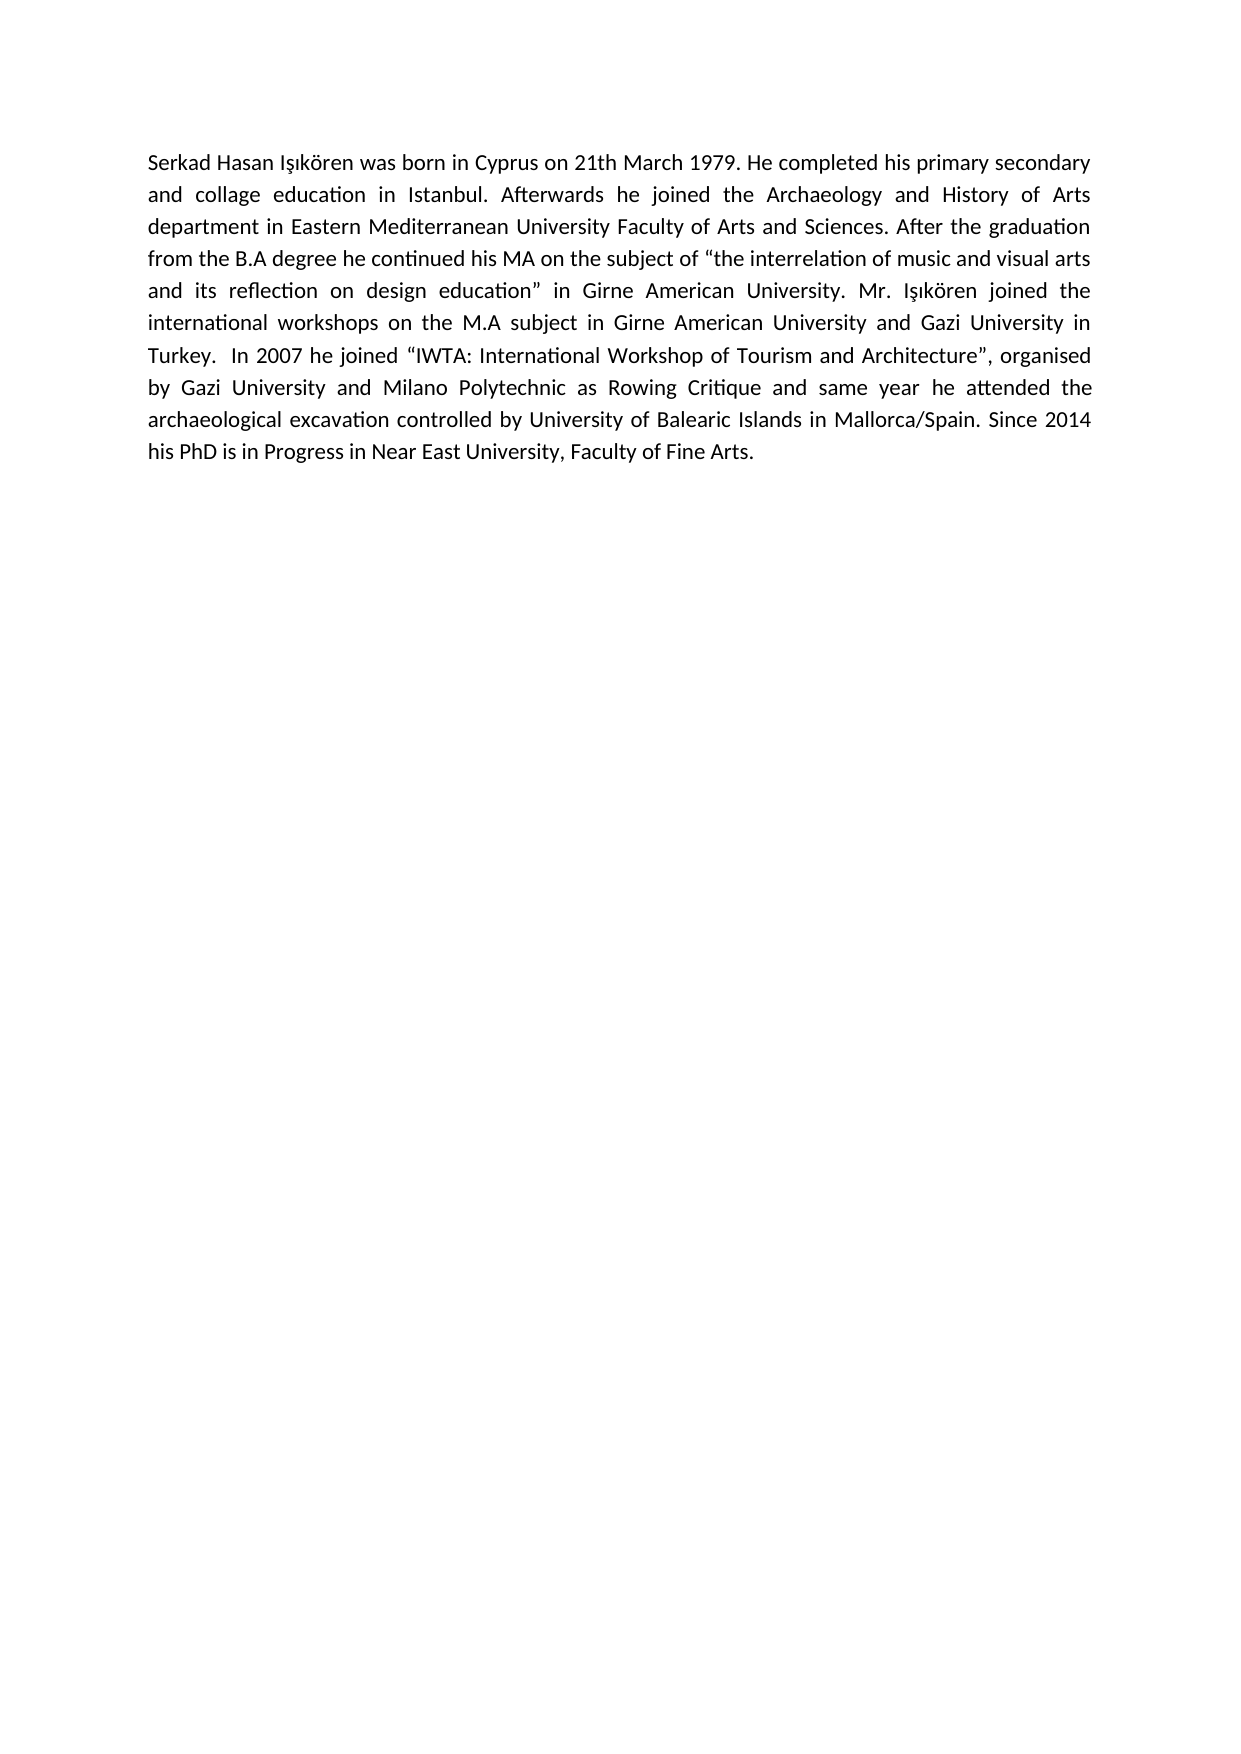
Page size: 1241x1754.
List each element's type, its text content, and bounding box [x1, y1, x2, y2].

text Serkad Hasan Işıkören was born in Cyprus on 21th March 1979. He completed his primary secondary and collage education in Istanbul. Afterwards he joined the Archaeology and History of Arts department in Eastern Mediterranean University Faculty of Arts and Sciences. After the graduation from the B.A degree he continued his MA on the subject of “the interrelation of music and visual arts and its reflection on design education” in Girne American University. Mr. Işıkören joined the international workshops on the M.A subject in Girne American University and Gazi University in Turkey. In 2007 he joined “IWTA: International Workshop of Tourism and Architecture”, organised by Gazi University and Milano Polytechnic as Rowing Critique and same year he attended the archaeological excavation controlled by University of Balearic Islands in Mallorca/Spain. Since 2014 his PhD is in Progress in Near East University, Faculty of Fine Arts. [148, 148, 1093, 465]
